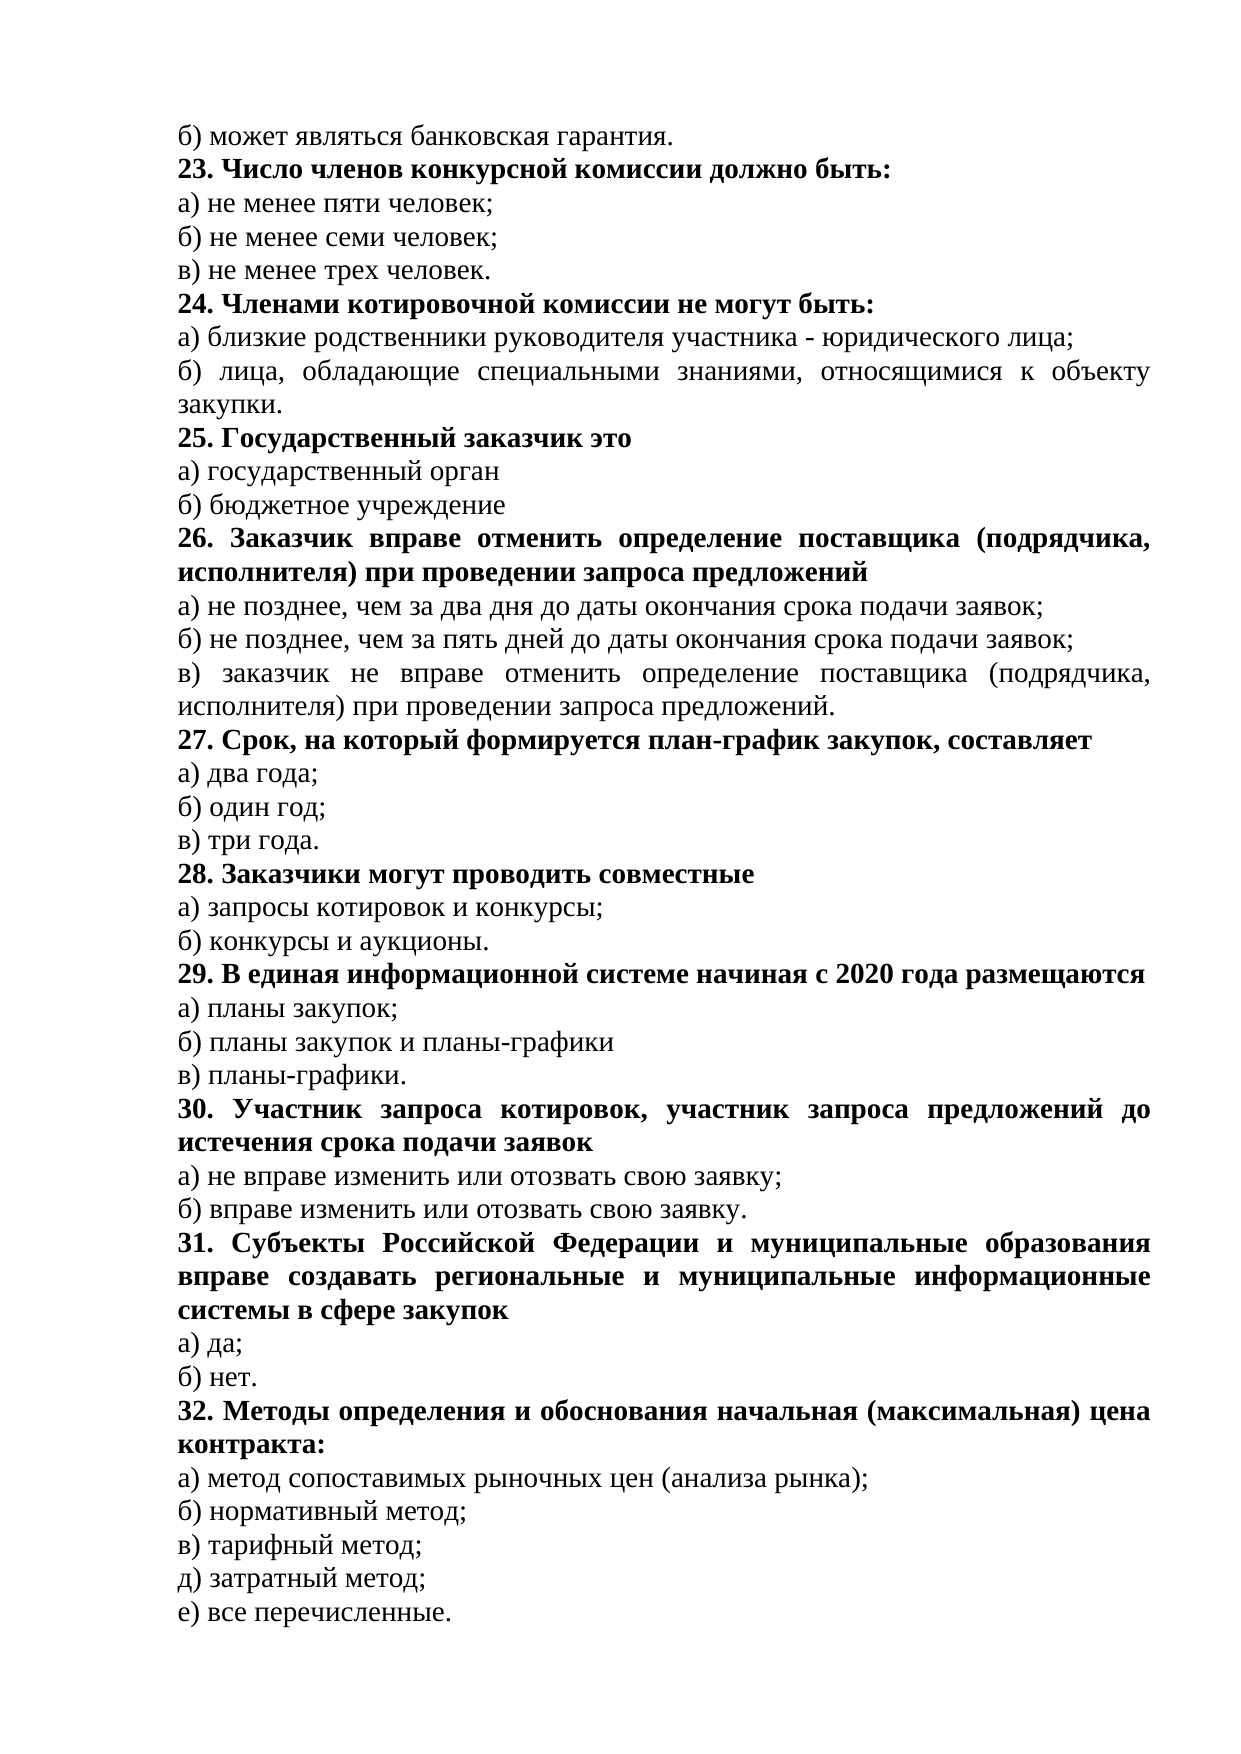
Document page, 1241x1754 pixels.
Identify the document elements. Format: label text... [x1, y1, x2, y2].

text 31. Субъекты Российской Федерации и муниципальные образования вправе создавать региональные и муниципальные информационные системы в сфере закупок [177, 1225, 1152, 1326]
text 23. Число членов конкурсной комиссии должно быть: [177, 152, 1152, 185]
text в) заказчик не вправе отменить определение поставщика (подрядчика, исполнителя) при проведении запроса предложений. [177, 655, 1152, 722]
text а) запросы котировок и конкурсы; [177, 889, 1152, 923]
text 25. Государственный заказчик это [177, 420, 1152, 453]
text б) конкурсы и аукционы. [177, 923, 1152, 957]
text 27. Срок, на который формируется план-график закупок, составляет [177, 722, 1152, 755]
text б) может являться банковская гарантия. [177, 118, 1152, 152]
text 26. Заказчик вправе отменить определение поставщика (подрядчика, исполнителя) при проведении запроса предложений [177, 521, 1152, 588]
text б) лица, обладающие специальными знаниями, относящимися к объекту закупки. [177, 353, 1152, 420]
text б) нет. [177, 1359, 1152, 1393]
text а) не позднее, чем за два дня до даты окончания срока подачи заявок; [177, 588, 1152, 621]
text б) один год; [177, 789, 1152, 822]
text е) все перечисленные. [177, 1594, 1152, 1627]
text в) три года. [177, 822, 1152, 856]
text в) тарифный метод; [177, 1527, 1152, 1560]
text б) нормативный метод; [177, 1493, 1152, 1527]
text 29. В единая информационной системе начиная с 2020 года размещаются [177, 957, 1152, 990]
text б) не позднее, чем за пять дней до даты окончания срока подачи заявок; [177, 621, 1152, 655]
text 28. Заказчики могут проводить совместные [177, 856, 1152, 889]
text а) два года; [177, 755, 1152, 789]
text б) бюджетное учреждение [177, 487, 1152, 521]
text 30. Участник запроса котировок, участник запроса предложений до истечения срока подачи заявок [177, 1091, 1152, 1158]
text б) не менее семи человек; [177, 219, 1152, 252]
text а) не вправе изменить или отозвать свою заявку; [177, 1158, 1152, 1191]
text а) государственный орган [177, 453, 1152, 487]
text д) затратный метод; [177, 1560, 1152, 1594]
text б) вправе изменить или отозвать свою заявку. [177, 1191, 1152, 1225]
text а) планы закупок; [177, 990, 1152, 1024]
text 24. Членами котировочной комиссии не могут быть: [177, 286, 1152, 319]
text в) не менее трех человек. [177, 252, 1152, 286]
text 32. Методы определения и обоснования начальная (максимальная) цена контракта: [177, 1393, 1152, 1460]
text а) да; [177, 1326, 1152, 1359]
text а) не менее пяти человек; [177, 185, 1152, 219]
text а) метод сопоставимых рыночных цен (анализа рынка); [177, 1460, 1152, 1493]
text б) планы закупок и планы-графики [177, 1024, 1152, 1057]
text а) близкие родственники руководителя участника - юридического лица; [177, 319, 1152, 353]
text в) планы-графики. [177, 1057, 1152, 1091]
